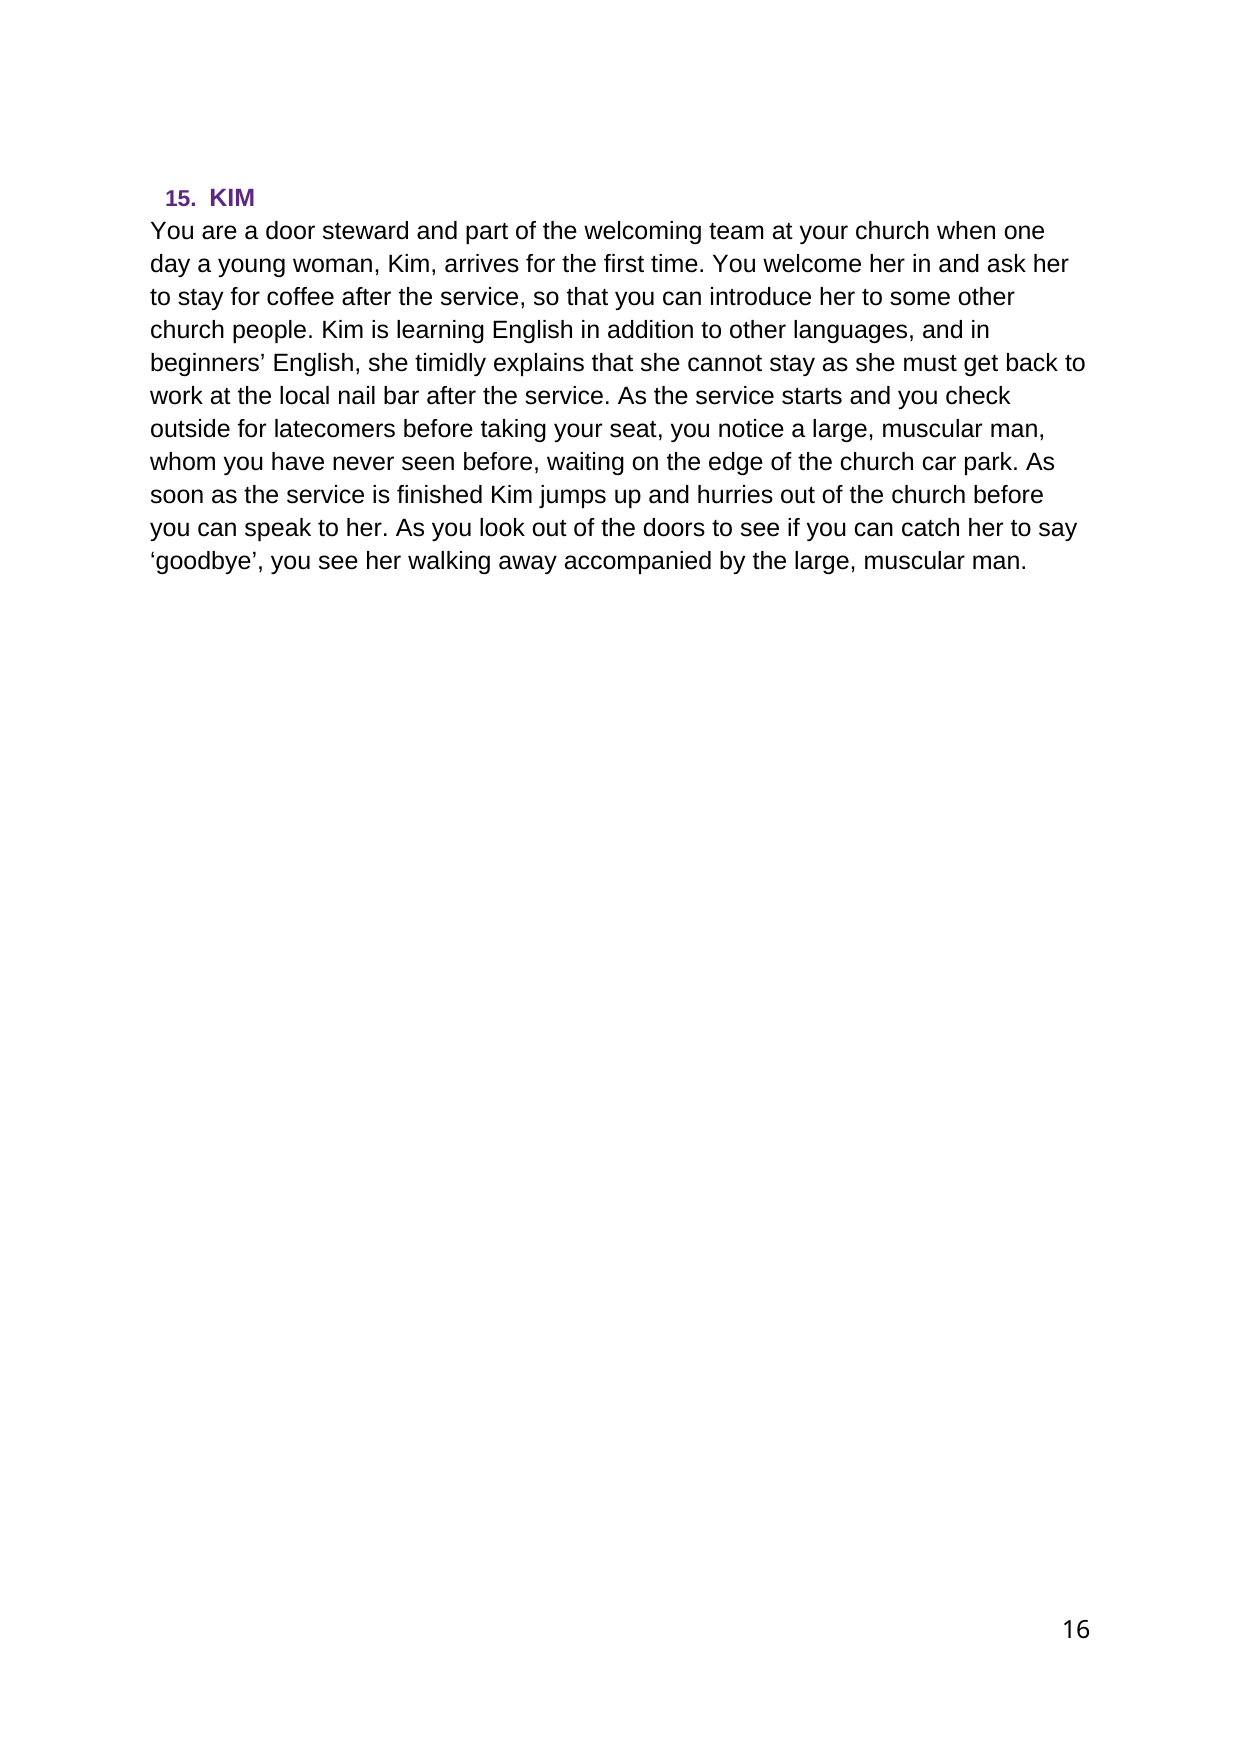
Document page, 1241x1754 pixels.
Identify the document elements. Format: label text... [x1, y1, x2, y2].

text You are a door steward and part of the welcoming team at your church when one day a young woman, Kim, arrives for the first time. You welcome her in and ask her to stay for coffee after the service, so that you can introduce her to some other church people. Kim is learning English in addition to other languages, and in beginners’ English, she timidly explains that she cannot stay as she must get back to work at the local nail bar after the service. As the service starts and you check outside for latecomers before taking your seat, you notice a large, muscular man, whom you have never seen before, waiting on the edge of the church car park. As soon as the service is finished Kim jumps up and hurries out of the church before you can speak to her. As you look out of the doors to see if you can catch her to say ‘goodbye’, you see her walking away accompanied by the large, muscular man. [150, 216, 1090, 575]
list KIM [165, 183, 1090, 212]
